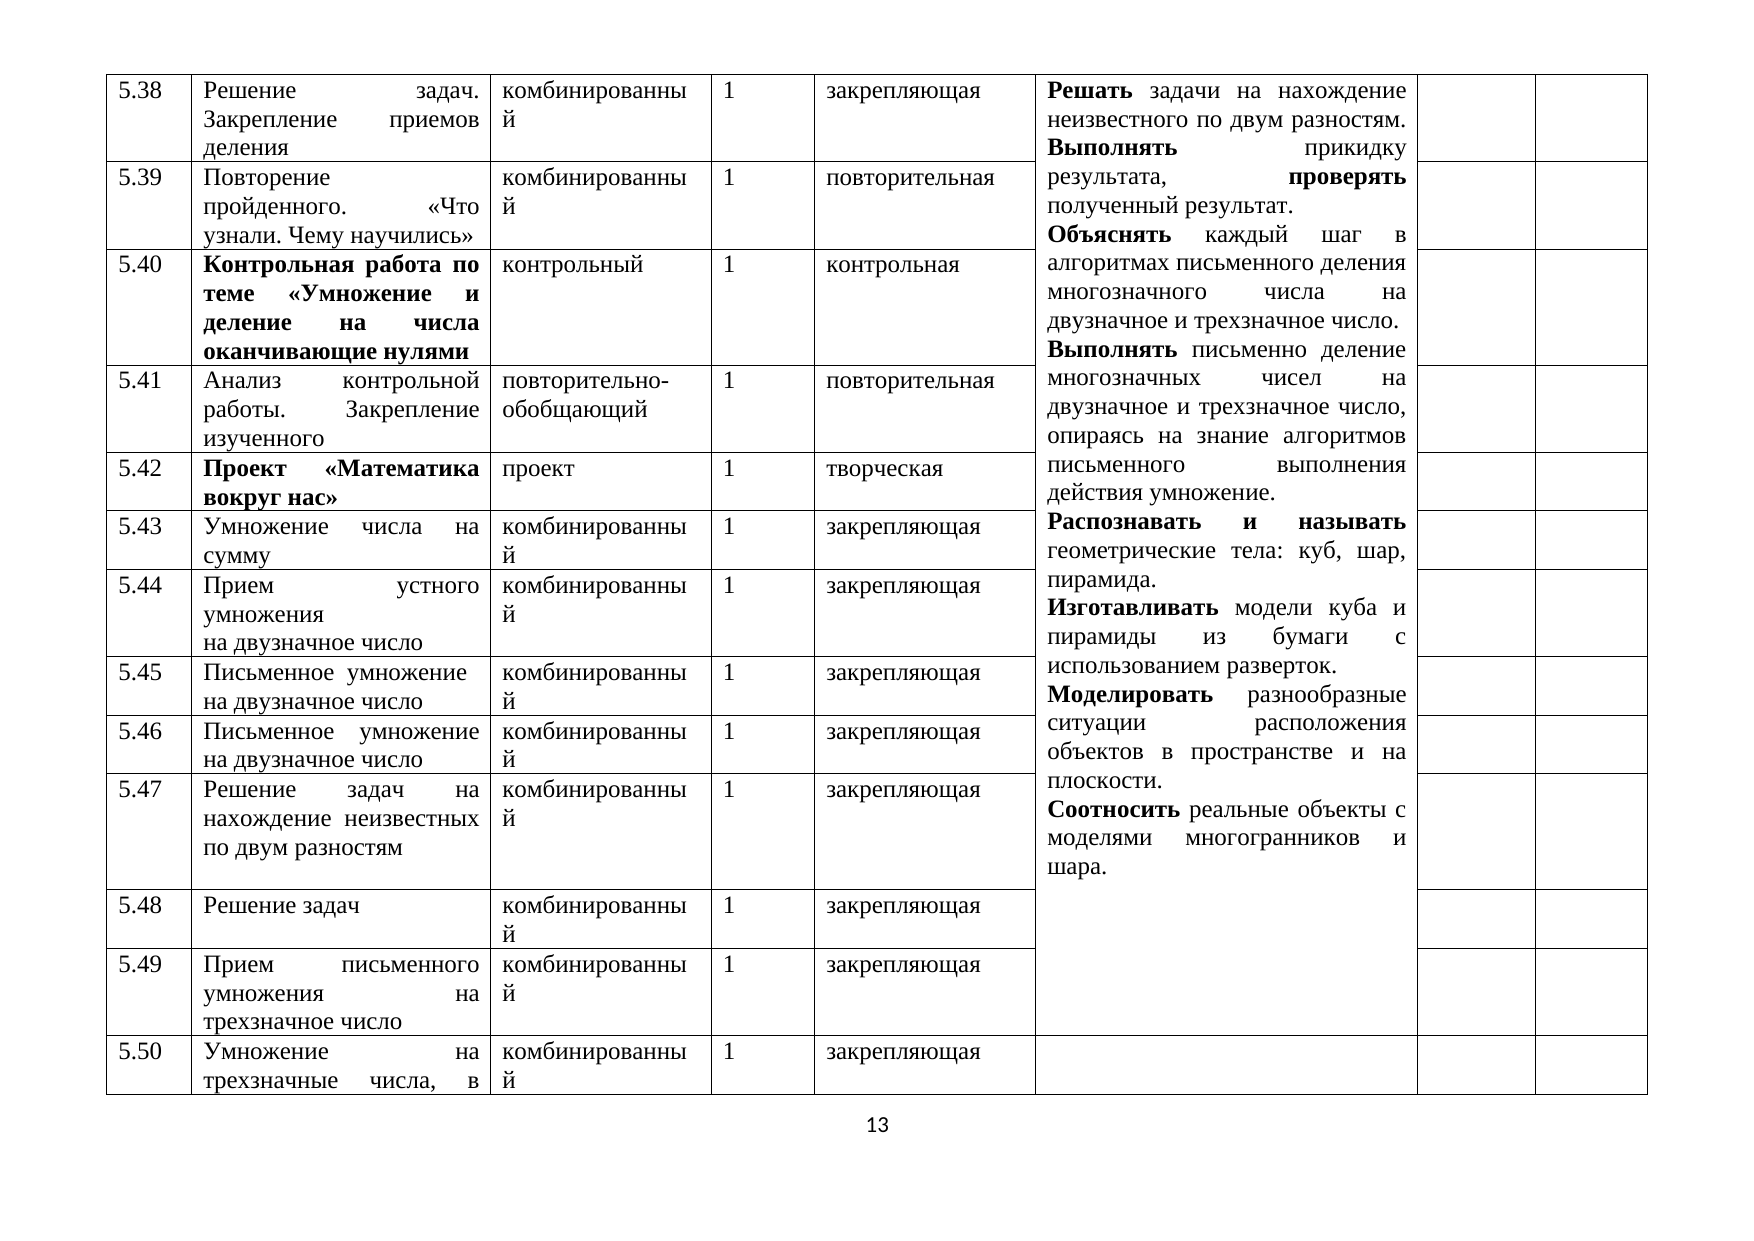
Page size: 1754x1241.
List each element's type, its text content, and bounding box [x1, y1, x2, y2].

table_cell Умножение числа на сумму [192, 511, 490, 569]
table_cell 5.45 [107, 657, 191, 715]
table_cell 5.47 [107, 774, 191, 889]
table_cell комбинированный [491, 1036, 711, 1094]
table_cell 5.44 [107, 570, 191, 656]
table_cell комбинированный [491, 716, 711, 773]
table_cell контрольная [815, 250, 1035, 364]
table_cell комбинированный [491, 890, 711, 948]
table_cell 1 [712, 890, 814, 948]
table_cell [1418, 657, 1535, 715]
table_cell [1418, 774, 1535, 889]
table_cell 1 [712, 716, 814, 773]
table_cell 5.40 [107, 250, 191, 364]
table_cell 5.50 [107, 1036, 191, 1094]
table_cell [1418, 890, 1535, 948]
table_cell закрепляющая [815, 1036, 1035, 1094]
table_cell [1418, 1036, 1535, 1094]
table_cell повторительно-обобщающий [491, 366, 711, 452]
table_cell [1536, 453, 1647, 510]
table_cell комбинированный [491, 75, 711, 161]
table_cell [1418, 570, 1535, 656]
table_cell 1 [712, 453, 814, 510]
table_cell 1 [712, 774, 814, 889]
table_cell 1 [712, 1036, 814, 1094]
table_cell [1536, 1036, 1647, 1094]
table_cell [1536, 162, 1647, 248]
table_cell закрепляющая [815, 570, 1035, 656]
table_cell [1536, 511, 1647, 569]
table_cell 1 [712, 366, 814, 452]
table_cell Прием устного умножения на двузначное число [192, 570, 490, 656]
table_cell [1418, 250, 1535, 364]
table_cell творческая [815, 453, 1035, 510]
table_cell Контрольная работа по теме «Умножение и деление на числа оканчивающие нулями [192, 250, 490, 364]
table_cell 5.38 [107, 75, 191, 161]
table_cell [1418, 162, 1535, 248]
table_cell комбинированный [491, 570, 711, 656]
table_cell [1418, 949, 1535, 1035]
table_cell Решение задач. Закрепление приемов деления [192, 75, 490, 161]
table_cell 1 [712, 949, 814, 1035]
table_cell [1536, 75, 1647, 161]
table_cell контрольный [491, 250, 711, 364]
table_cell [1536, 366, 1647, 452]
table_cell Проект «Математика вокруг нас» [192, 453, 490, 510]
table_cell [1418, 366, 1535, 452]
table_cell закрепляющая [815, 657, 1035, 715]
table_cell комбинированный [491, 162, 711, 248]
table_cell комбинированный [491, 774, 711, 889]
table_cell [1536, 716, 1647, 773]
table_cell 5.46 [107, 716, 191, 773]
table_cell 5.42 [107, 453, 191, 510]
table_cell 1 [712, 511, 814, 569]
table_cell Решение задач [192, 890, 490, 948]
table_cell 5.48 [107, 890, 191, 948]
table_cell [1536, 890, 1647, 948]
table_cell [1036, 1036, 1417, 1094]
table_cell 5.39 [107, 162, 191, 248]
table_cell повторительная [815, 366, 1035, 452]
table_cell 1 [712, 75, 814, 161]
table_cell повторительная [815, 162, 1035, 248]
table_cell закрепляющая [815, 890, 1035, 948]
table_cell 1 [712, 250, 814, 364]
table_cell закрепляющая [815, 774, 1035, 889]
table_cell закрепляющая [815, 75, 1035, 161]
table_cell 1 [712, 657, 814, 715]
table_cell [192, 1036, 490, 1094]
table_cell [1418, 511, 1535, 569]
table_cell [1418, 716, 1535, 773]
table_cell Письменное умножение на двузначное число [192, 716, 490, 773]
table_cell 5.49 [107, 949, 191, 1035]
table_cell закрепляющая [815, 949, 1035, 1035]
table_cell 5.43 [107, 511, 191, 569]
table_cell [1536, 250, 1647, 364]
table_cell комбинированный [491, 949, 711, 1035]
table_cell [1536, 949, 1647, 1035]
table_cell 1 [712, 162, 814, 248]
table_cell [1536, 570, 1647, 656]
table_cell комбинированный [491, 657, 711, 715]
table_cell [1536, 657, 1647, 715]
table_cell комбинированный [491, 511, 711, 569]
table_cell Повторение пройденного. «Что узнали. Чему научились» [192, 162, 490, 248]
table_cell Прием письменного умножения на трехзначное число [192, 949, 490, 1035]
table_cell 1 [712, 570, 814, 656]
table_cell [1418, 453, 1535, 510]
table_cell 5.41 [107, 366, 191, 452]
table_cell Анализ контрольной работы. Закрепление изученного [192, 366, 490, 452]
table_cell [1418, 75, 1535, 161]
table_cell Решение задач на нахождение неизвестных по двум разностям [192, 774, 490, 889]
table_cell проект [491, 453, 711, 510]
table_cell [1536, 774, 1647, 889]
table_cell закрепляющая [815, 716, 1035, 773]
table_cell Письменное умножение на двузначное число [192, 657, 490, 715]
table_cell закрепляющая [815, 511, 1035, 569]
